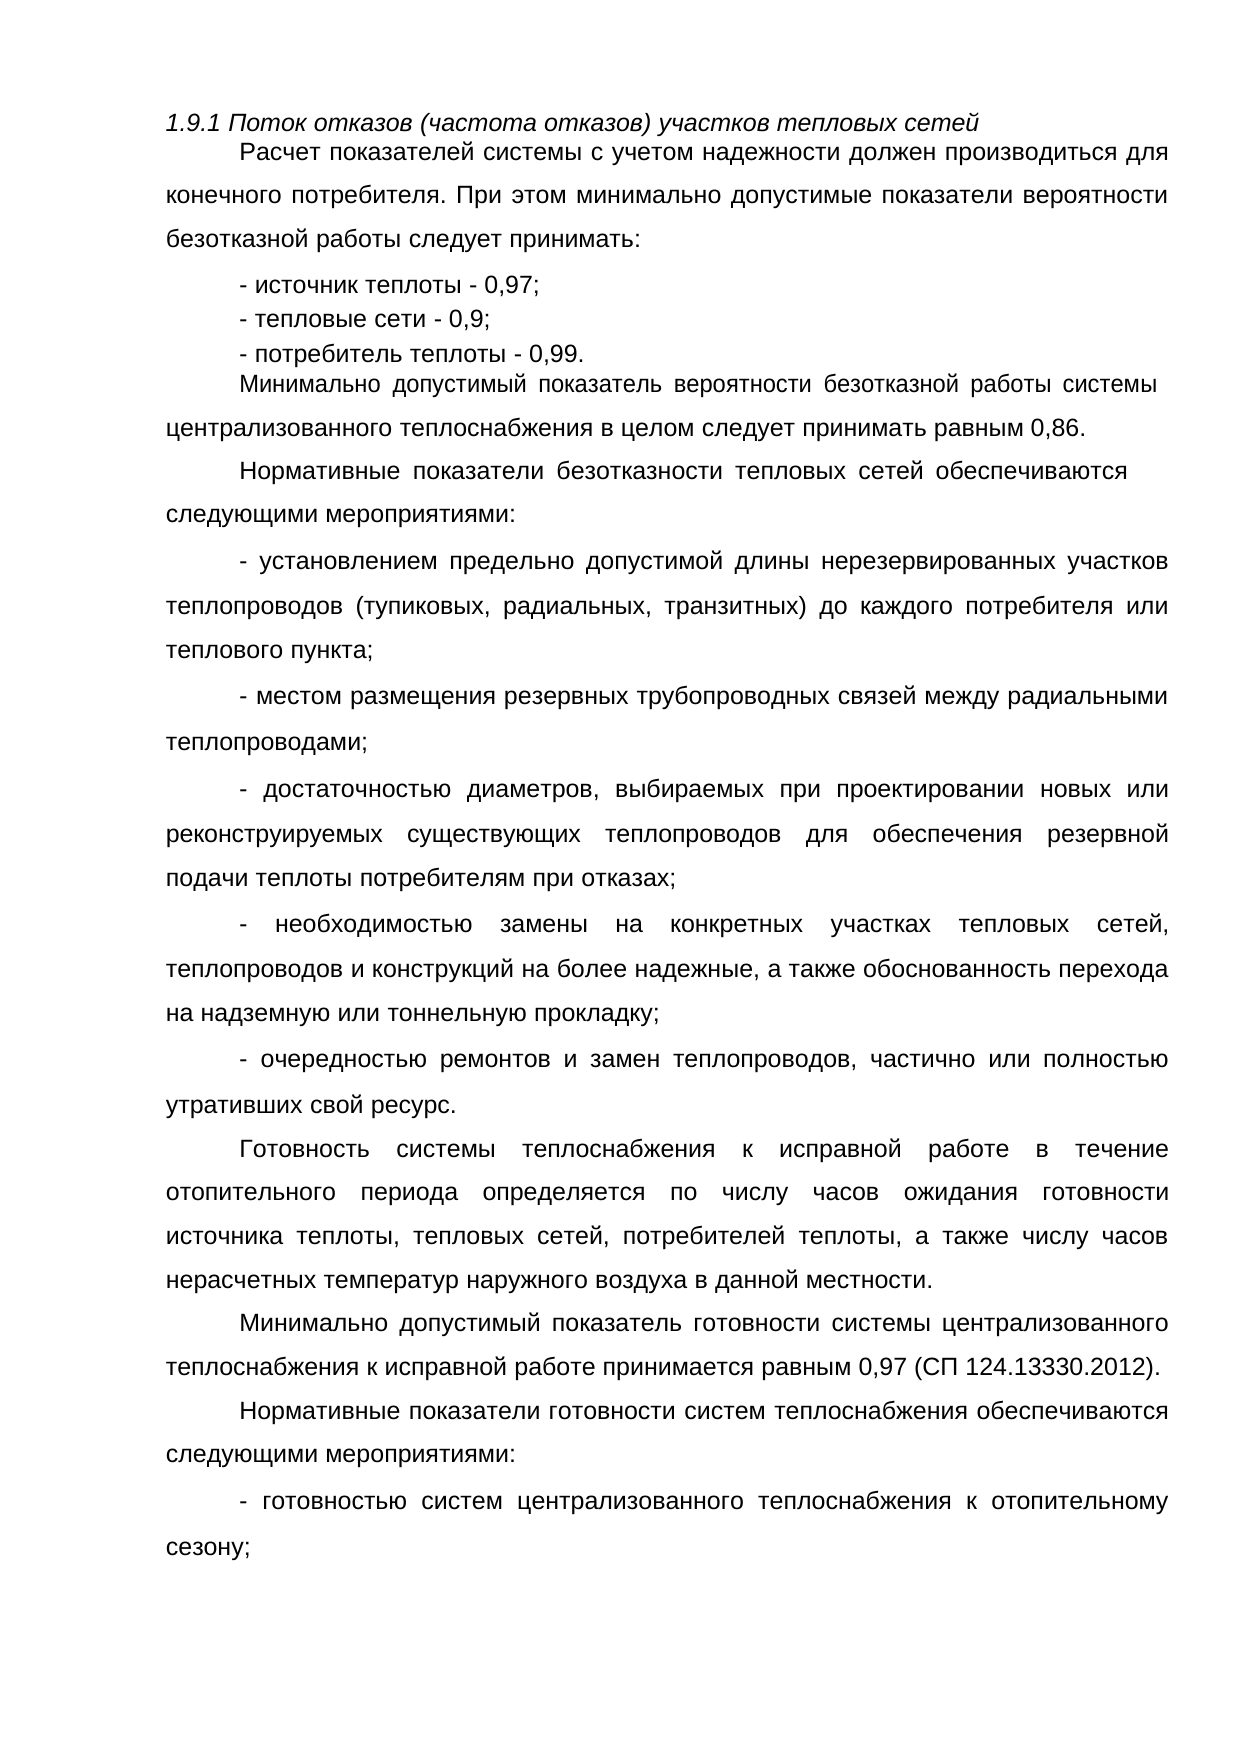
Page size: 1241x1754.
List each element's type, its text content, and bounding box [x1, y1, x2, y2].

list необходимостью замены на конкретных участках тепловых сетей, теплопроводов и конструкций на более надежные, а также обоснованность перехода на надземную или тоннельную прокладку; [166, 906, 1169, 1027]
list тепловые сети - 0,9; [239, 301, 1182, 335]
list потребитель теплоты - 0,99. [239, 335, 1182, 369]
text Нормативные показатели готовности систем теплоснабжения обеспечиваются следующими мероприятиями: [166, 1396, 1170, 1468]
text Минимально допустимый показатель вероятности безотказной работы системы централизованного теплоснабжения в целом следует принимать равным 0,86. [166, 369, 1182, 441]
text Нормативные показатели безотказности тепловых сетей обеспечиваются следующими мероприятиями: [166, 456, 1182, 528]
list установлением предельно допустимой длины нерезервированных участков теплопроводов (тупиковых, радиальных, транзитных) до каждого потребителя или теплового пункта; [166, 543, 1170, 663]
text Минимально допустимый показатель готовности системы централизованного теплоснабжения к исправной работе принимается равным 0,97 (СП 124.13330.2012). [166, 1308, 1169, 1381]
list готовностью систем централизованного теплоснабжения к отопительному сезону; [166, 1483, 1169, 1561]
list Поток отказов (частота отказов) участков тепловых сетей [165, 108, 1182, 137]
text Готовность системы теплоснабжения к исправной работе в течение отопительного периода определяется по числу часов ожидания готовности источника теплоты, тепловых сетей, потребителей теплоты, а также числу часов нерасчетных температур наружного воздуха в данной местности. [166, 1134, 1169, 1293]
list местом размещения резервных трубопроводных связей между радиальными теплопроводами; [166, 678, 1169, 756]
text Расчет показателей системы с учетом надежности должен производиться для конечного потребителя. При этом минимально допустимые показатели вероятности безотказной работы следует принимать: [166, 137, 1170, 252]
list очередностью ремонтов и замен теплопроводов, частично или полностью утративших свой ресурс. [166, 1041, 1169, 1119]
list источник теплоты - 0,97; [239, 267, 1182, 301]
list достаточностью диаметров, выбираемых при проектировании новых или реконструируемых существующих теплопроводов для обеспечения резервной подачи теплоты потребителям при отказах; [166, 771, 1169, 891]
